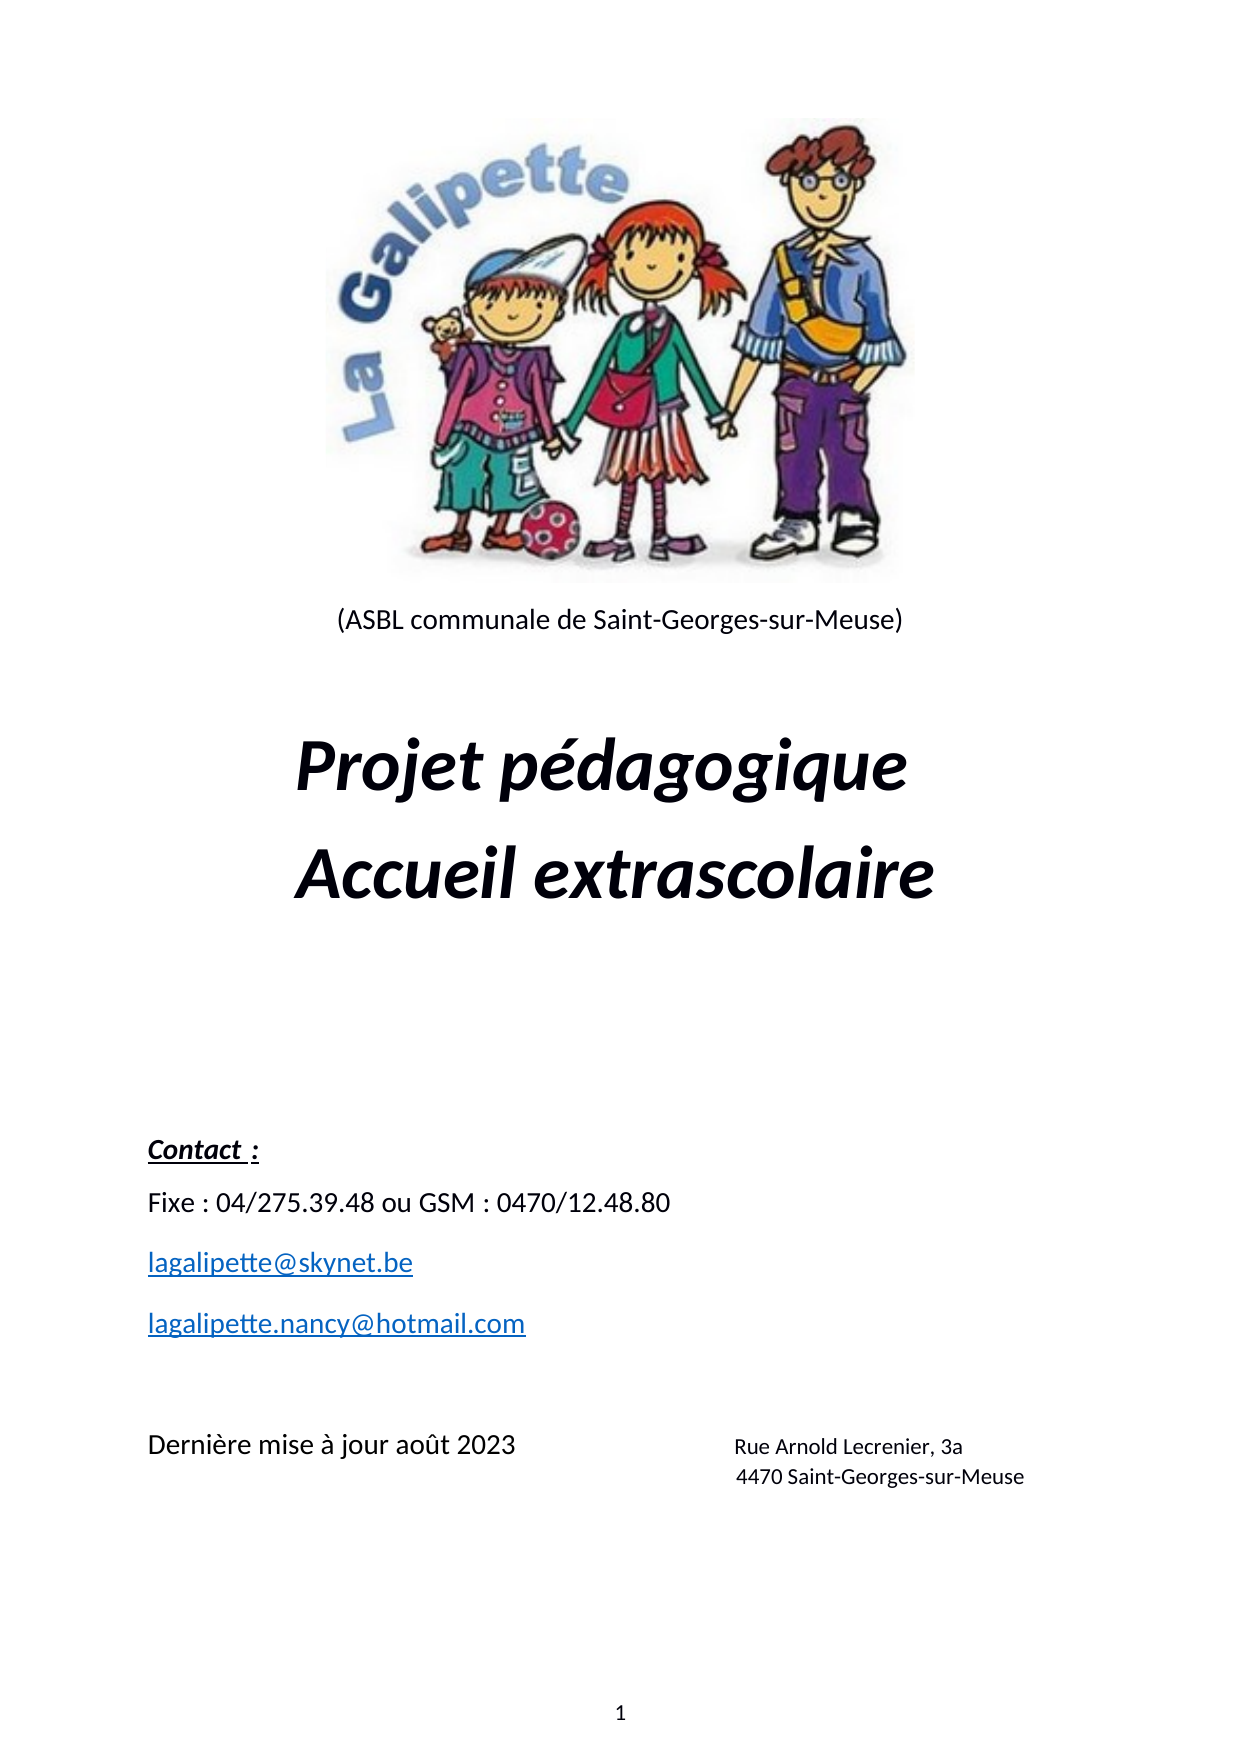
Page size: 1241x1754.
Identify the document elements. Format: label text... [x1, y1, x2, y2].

text lagalipette.nancy@hotmail.com [148, 1305, 1092, 1341]
text Contact : [148, 1131, 1092, 1167]
text Projet pédagogique [295, 717, 1092, 809]
text (ASBL communale de Saint-Georges-sur-Meuse) [148, 601, 1092, 701]
text Fixe : 04/275.39.48 ou GSM : 0470/12.48.80 [148, 1184, 1092, 1219]
picture [325, 118, 915, 583]
text lagalipette@skynet.be [148, 1244, 1092, 1280]
text Accueil extrascolaire [148, 826, 1092, 917]
text Dernière mise à jour août 2023 Rue Arnold Lecrenier, 3a 4470 Saint-Georges-sur-Meuse [148, 1426, 1092, 1518]
